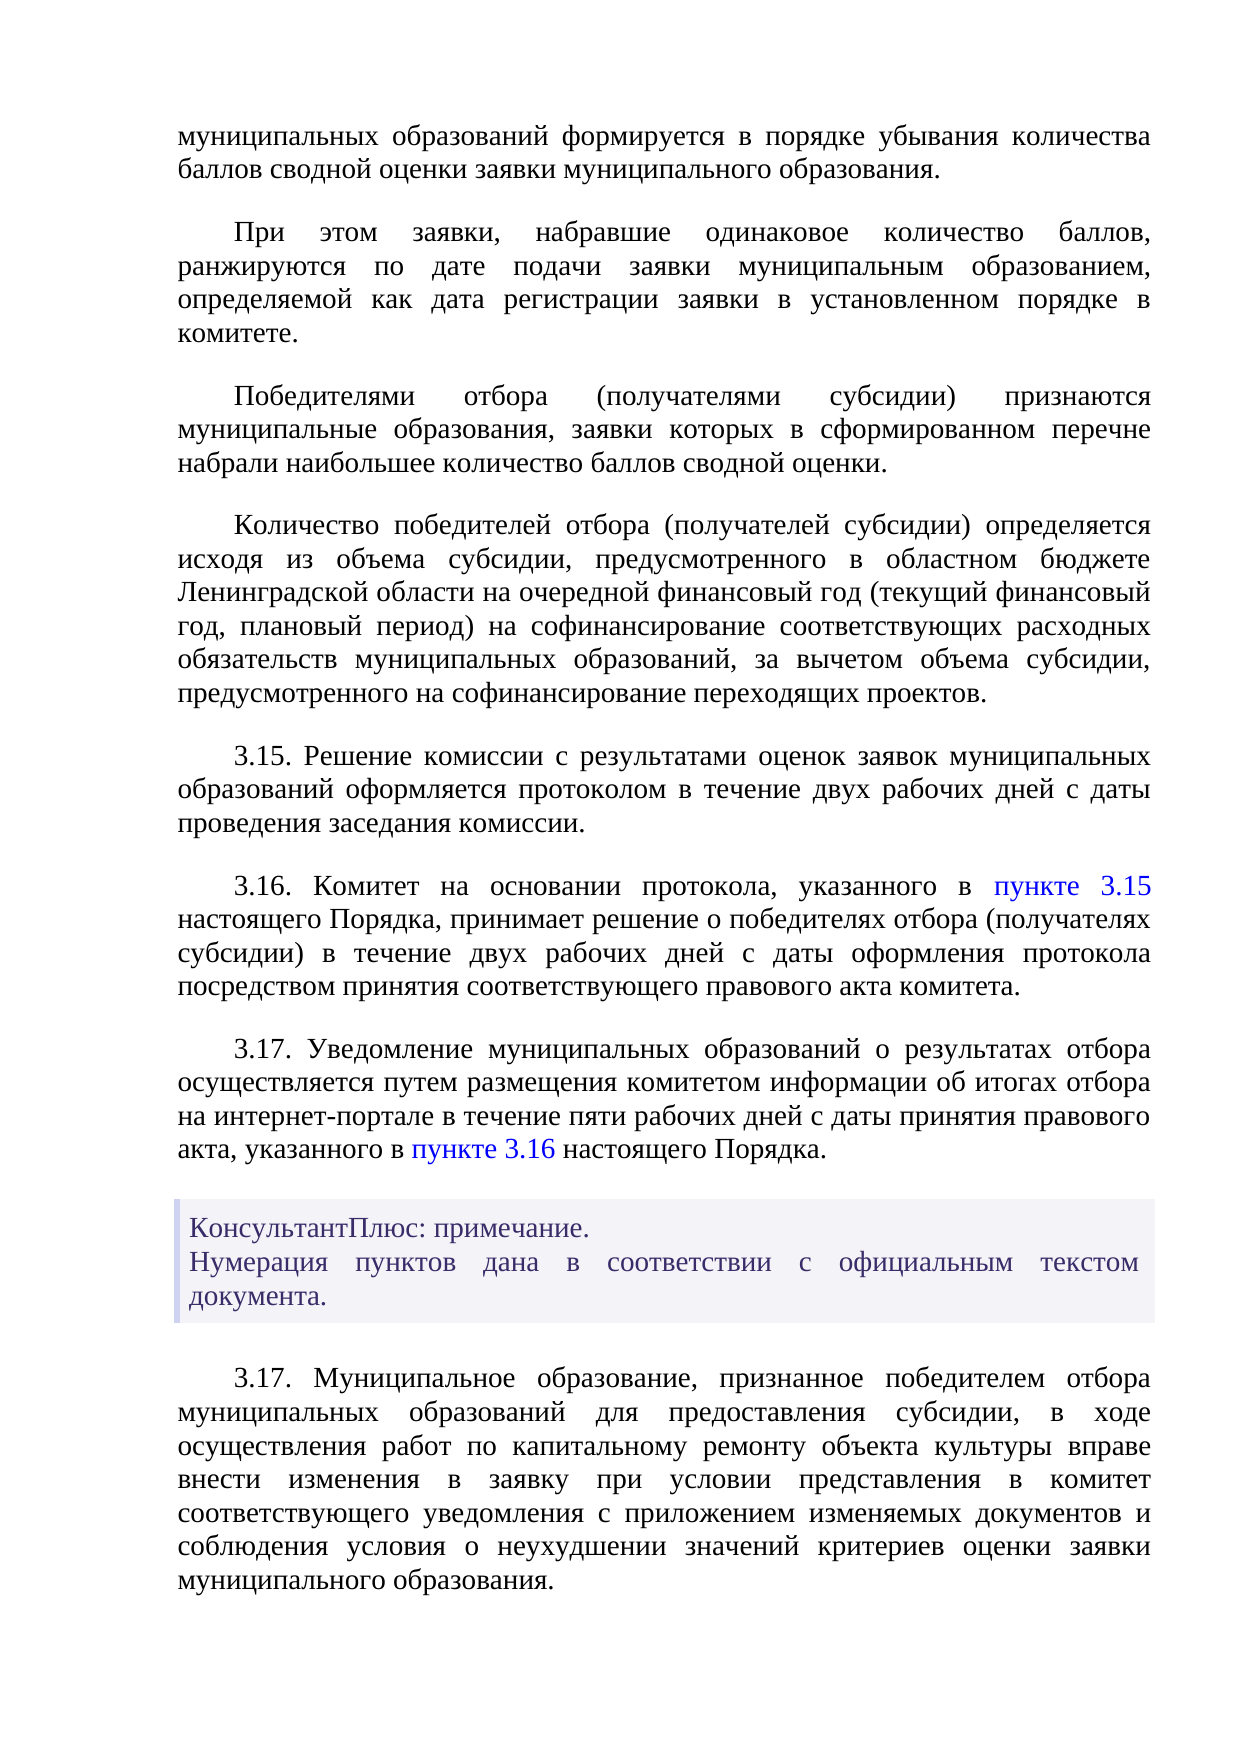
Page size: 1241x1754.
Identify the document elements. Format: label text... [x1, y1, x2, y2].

text 3.16. Комитет на основании протокола, указанного в пункте 3.15 настоящего Порядка, принимает решение о победителях отбора (получателях субсидии) в течение двух рабочих дней с даты оформления протокола посредством принятия соответствующего правового акта комитета. [177, 868, 1152, 1002]
text 3.17. Муниципальное образование, признанное победителем отбора муниципальных образований для предоставления субсидии, в ходе осуществления работ по капитальному ремонту объекта культуры вправе внести изменения в заявку при условии представления в комитет соответствующего уведомления с приложением изменяемых документов и соблюдения условия о неухудшении значений критериев оценки заявки муниципального образования. [177, 1361, 1152, 1595]
text Количество победителей отбора (получателей субсидии) определяется исходя из объема субсидии, предусмотренного в областном бюджете Ленинградской области на очередной финансовый год (текущий финансовый год, плановый период) на софинансирование соответствующих расходных обязательств муниципальных образований, за вычетом объема субсидии, предусмотренного на софинансирование переходящих проектов. [177, 507, 1152, 709]
text При этом заявки, набравшие одинаковое количество баллов, ранжируются по дате подачи заявки муниципальным образованием, определяемой как дата регистрации заявки в установленном порядке в комитете. [177, 214, 1152, 348]
text 3.15. Решение комиссии с результатами оценок заявок муниципальных образований оформляется протоколом в течение двух рабочих дней с даты проведения заседания комиссии. [177, 738, 1152, 838]
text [177, 118, 1152, 185]
text Победителями отбора (получателями субсидии) признаются муниципальные образования, заявки которых в сформированном перечне набрали наибольшее количество баллов сводной оценки. [177, 378, 1152, 478]
text 3.17. Уведомление муниципальных образований о результатах отбора осуществляется путем размещения комитетом информации об итогах отбора на интернет-портале в течение пяти рабочих дней с даты принятия правового акта, указанного в пункте 3.16 настоящего Порядка. [177, 1031, 1152, 1165]
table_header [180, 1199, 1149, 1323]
